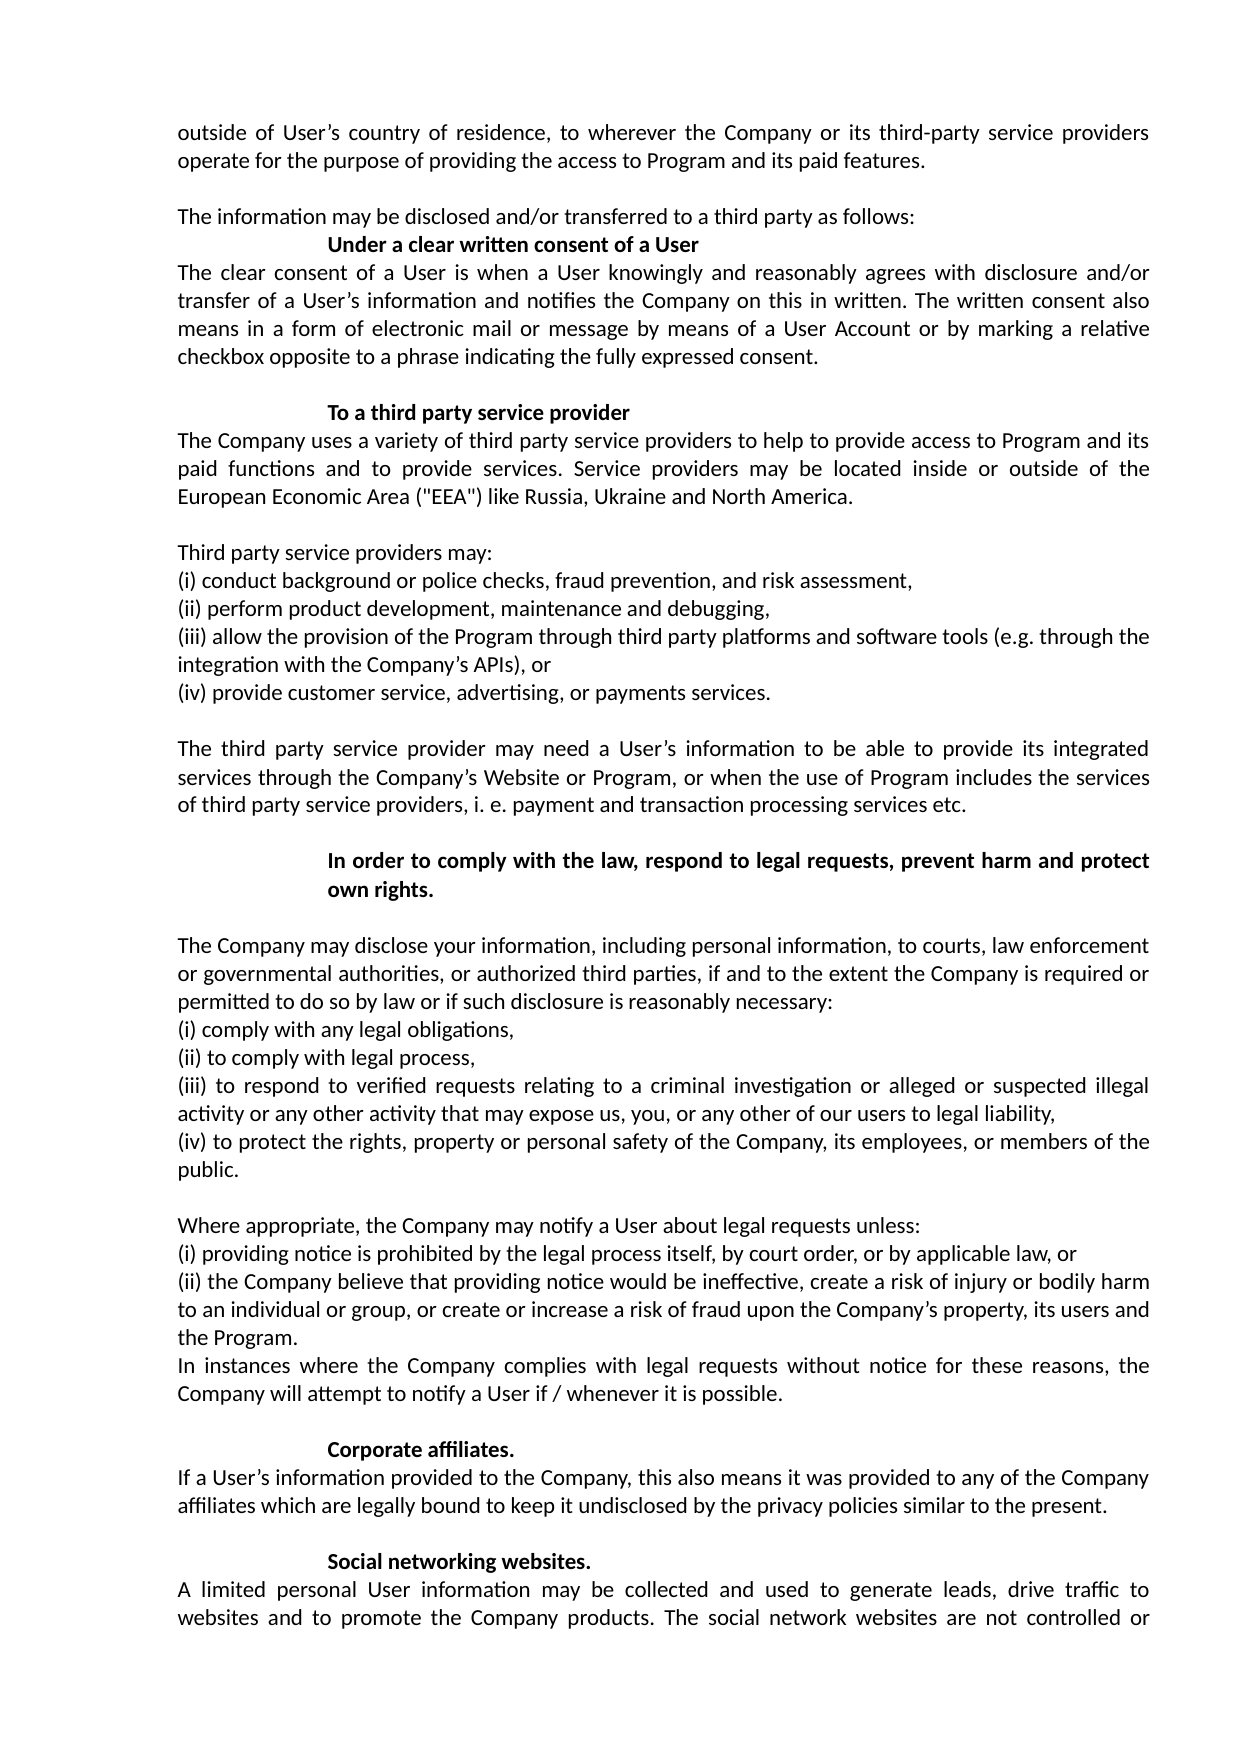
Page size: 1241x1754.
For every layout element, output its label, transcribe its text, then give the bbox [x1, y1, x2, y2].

text (iv) to protect the rights, property or personal safety of the Company, its employees, or members of the public. [177, 1127, 1152, 1183]
text Third party service providers may: [177, 538, 1152, 566]
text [177, 118, 1152, 174]
text (iii) to respond to verified requests relating to a criminal investigation or alleged or suspected illegal activity or any other activity that may expose us, you, or any other of our users to legal liability, [177, 1071, 1152, 1127]
list Under a clear written consent of a User [290, 230, 1152, 258]
text The information may be disclosed and/or transferred to a third party as follows: [177, 202, 1152, 230]
text The clear consent of a User is when a User knowingly and reasonably agrees with disclosure and/or transfer of a User’s information and notifies the Company on this in written. The written consent also means in a form of electronic mail or message by means of a User Account or by marking a relative checkbox opposite to a phrase indicating the fully expressed consent. [177, 258, 1152, 370]
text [177, 1575, 1152, 1631]
text (iii) allow the provision of the Program through third party platforms and software tools (e.g. through the integration with the Company’s APIs), or [177, 622, 1152, 678]
text In instances where the Company complies with legal requests without notice for these reasons, the Company will attempt to notify a User if / whenever it is possible. [177, 1351, 1152, 1407]
text Where appropriate, the Company may notify a User about legal requests unless: [177, 1211, 1152, 1239]
list In order to comply with the law, respond to legal requests, prevent harm and protect own rights. [290, 847, 1152, 903]
text (i) comply with any legal obligations, [177, 1015, 1152, 1043]
text The Company may disclose your information, including personal information, to courts, law enforcement or governmental authorities, or authorized third parties, if and to the extent the Company is required or permitted to do so by law or if such disclosure is reasonably necessary: [177, 931, 1152, 1015]
text (ii) the Company believe that providing notice would be ineffective, create a risk of injury or bodily harm to an individual or group, or create or increase a risk of fraud upon the Company’s property, its users and the Program. [177, 1267, 1152, 1351]
list To a third party service provider [290, 398, 1152, 426]
text If a User’s information provided to the Company, this also means it was provided to any of the Company affiliates which are legally bound to keep it undisclosed by the privacy policies similar to the present. [177, 1463, 1152, 1519]
text The Company uses a variety of third party service providers to help to provide access to Program and its paid functions and to provide services. Service providers may be located inside or outside of the European Economic Area ("EEA") like Russia, Ukraine and North America. [177, 426, 1152, 510]
text The third party service provider may need a User’s information to be able to provide its integrated services through the Company’s Website or Program, or when the use of Program includes the services of third party service providers, i. e. payment and transaction processing services etc. [177, 734, 1152, 819]
list Corporate affiliates. [290, 1435, 1152, 1463]
text (i) providing notice is prohibited by the legal process itself, by court order, or by applicable law, or [177, 1239, 1152, 1267]
text (ii) perform product development, maintenance and debugging, [177, 594, 1152, 622]
text (ii) to comply with legal process, [177, 1043, 1152, 1071]
text (iv) provide customer service, advertising, or payments services. [177, 678, 1152, 707]
text (i) conduct background or police checks, fraud prevention, and risk assessment, [177, 566, 1152, 594]
list Social networking websites. [290, 1547, 1152, 1575]
